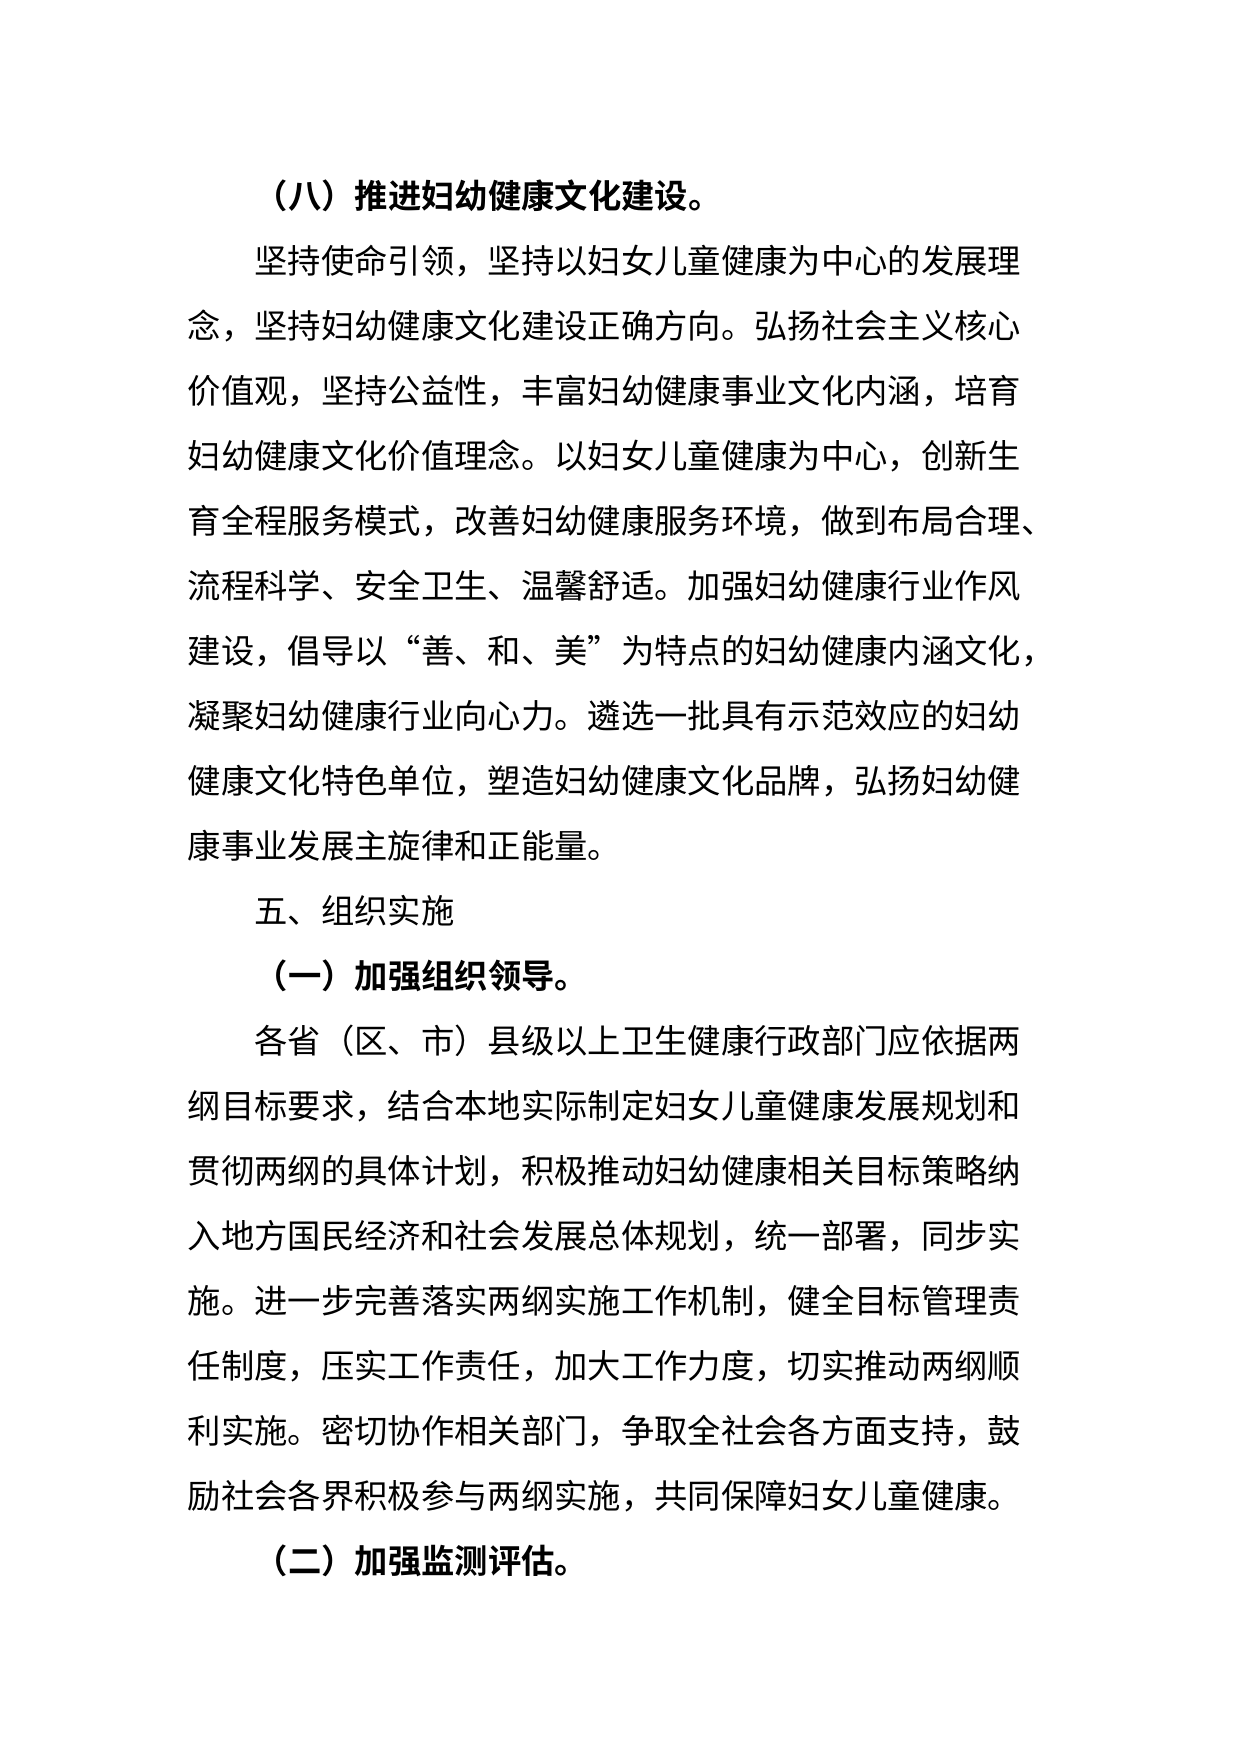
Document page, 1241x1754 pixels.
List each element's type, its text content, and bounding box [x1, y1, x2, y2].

text （二）加强监测评估。 [187, 1527, 1053, 1592]
text （一）加强组织领导。 [187, 942, 1053, 1007]
text 各省（区、市）县级以上卫生健康行政部门应依据两纲目标要求，结合本地实际制定妇女儿童健康发展规划和贯彻两纲的具体计划，积极推动妇幼健康相关目标策略纳入地方国民经济和社会发展总体规划，统一部署，同步实施。进一步完善落实两纲实施工作机制，健全目标管理责任制度，压实工作责任，加大工作力度，切实推动两纲顺利实施。密切协作相关部门，争取全社会各方面支持，鼓励社会各界积极参与两纲实施，共同保障妇女儿童健康。 [187, 1007, 1053, 1527]
text 五、组织实施 [187, 877, 1053, 942]
text 坚持使命引领，坚持以妇女儿童健康为中心的发展理念，坚持妇幼健康文化建设正确方向。弘扬社会主义核心价值观，坚持公益性，丰富妇幼健康事业文化内涵，培育妇幼健康文化价值理念。以妇女儿童健康为中心，创新生育全程服务模式，改善妇幼健康服务环境，做到布局合理、流程科学、安全卫生、温馨舒适。加强妇幼健康行业作风建设，倡导以“善、和、美”为特点的妇幼健康内涵文化，凝聚妇幼健康行业向心力。遴选一批具有示范效应的妇幼健康文化特色单位，塑造妇幼健康文化品牌，弘扬妇幼健康事业发展主旋律和正能量。 [187, 227, 1053, 877]
text （八）推进妇幼健康文化建设。 [187, 162, 1053, 227]
